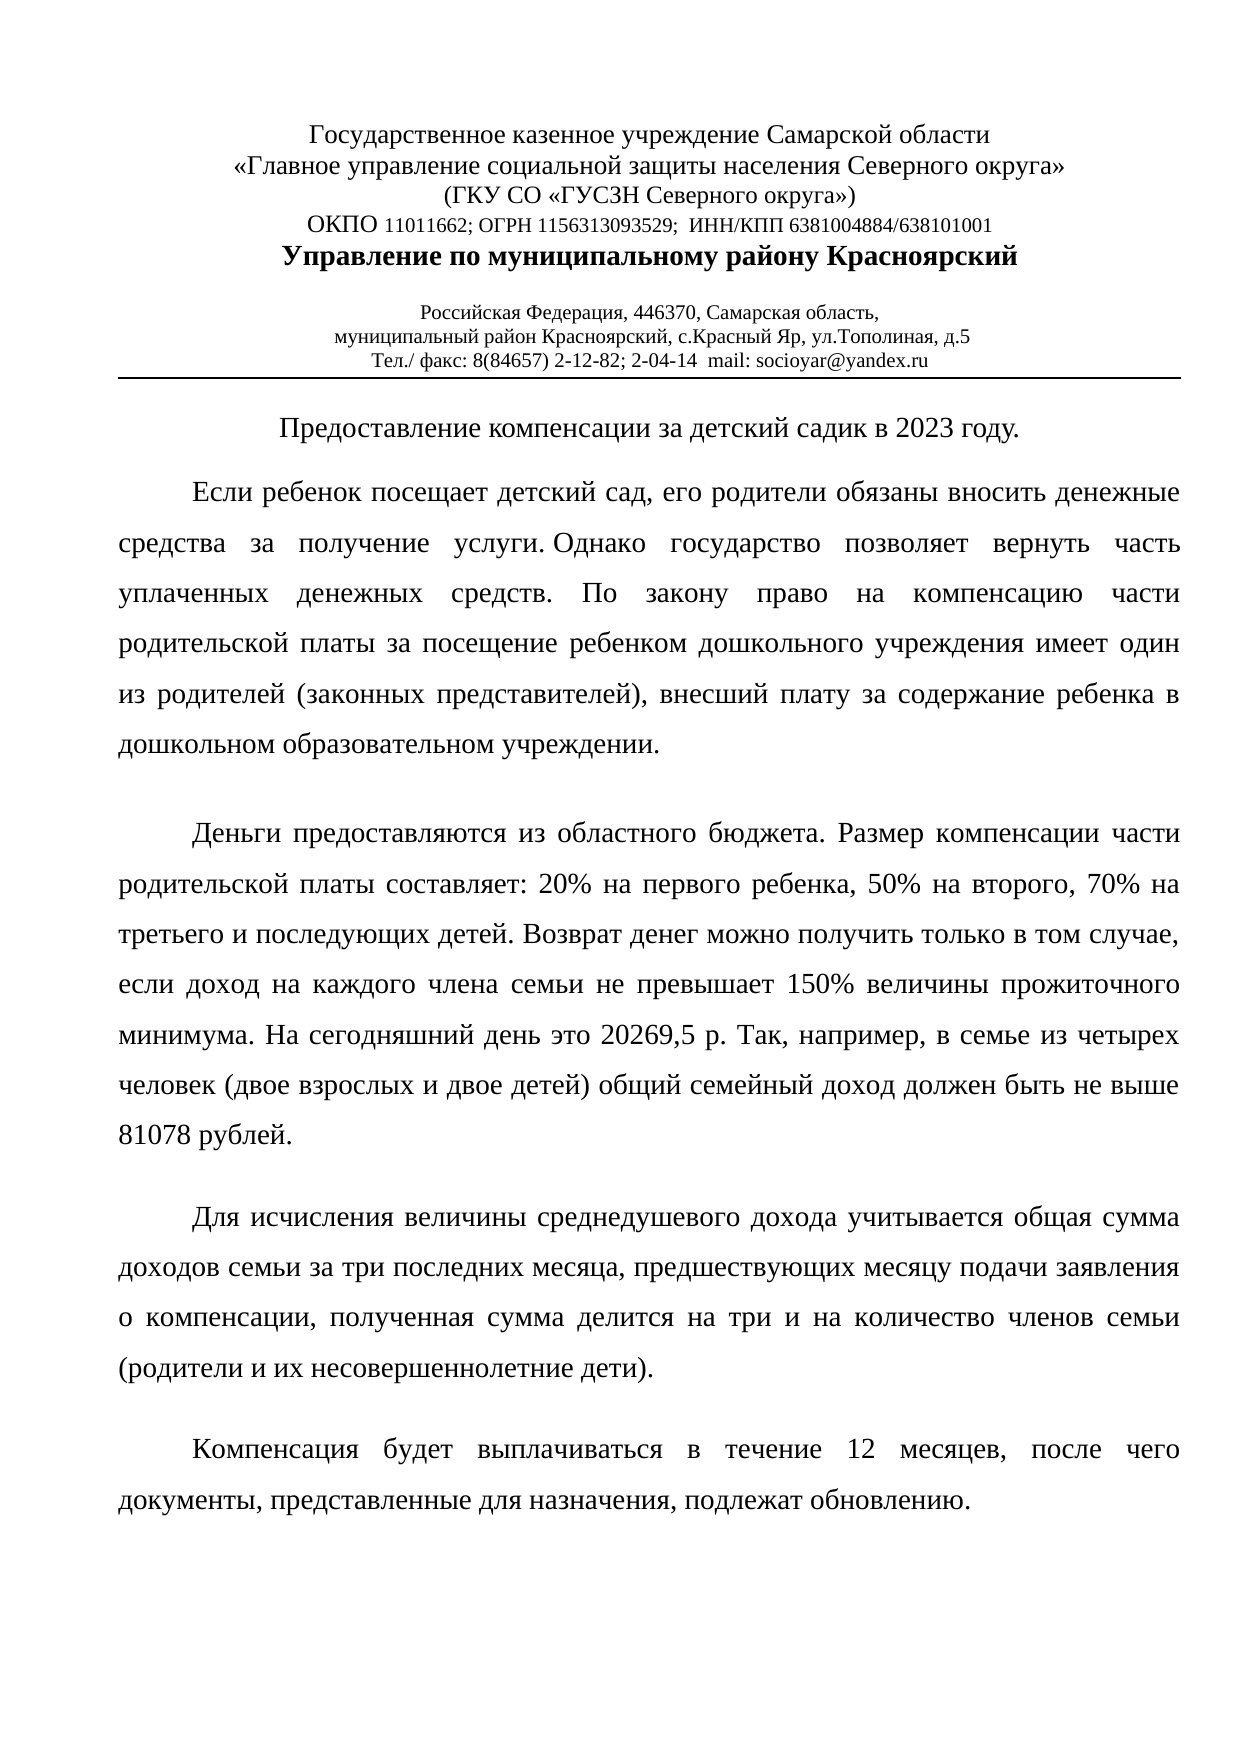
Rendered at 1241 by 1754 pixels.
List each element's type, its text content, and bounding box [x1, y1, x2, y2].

text Если ребенок посещает детский сад, его родители обязаны вносить денежные средства за получение услуги. Однако государство позволяет вернуть часть уплаченных денежных средств. По закону право на компенсацию части родительской платы за посещение ребенком дошкольного учреждения имеет один из родителей (законных представителей), внесший плату за содержание ребенка в дошкольном образовательном учреждении. [118, 474, 1181, 525]
text Тел./ факс: 8(84657) 2-12-82; 2-04-14 mail: socioyar@yandex.ru [118, 348, 1181, 377]
text «Главное управление социальной защиты населения Северного округа» [118, 149, 1181, 180]
text муниципальный район Красноярский, с.Красный Яр, ул.Тополиная, д.5 [118, 324, 1181, 348]
text Российская Федерация, 446370, Самарская область, [118, 300, 1181, 324]
text Предоставление компенсации за детский садик в 2023 году. [118, 410, 1181, 443]
text Компенсация будет выплачиваться в течение 12 месяцев, после чего документы, представленные для назначения, подлежат обновлению. [118, 1431, 1181, 1515]
text ОКПО 11011662; ОГРН 1156313093529; ИНН/КПП 6381004884/638101001 [118, 209, 1181, 238]
text (ГКУ СО «ГУСЗН Северного округа») [118, 180, 1181, 209]
text Для исчисления величины среднедушевого дохода учитывается общая сумма доходов семьи за три последних месяца, предшествующих месяцу подачи заявления о компенсации, полученная сумма делится на три и на количество членов семьи (родители и их несовершеннолетние дети). [118, 1199, 1181, 1383]
text Если ребенок посещает детский сад, его родители обязаны вносить денежные средства за получение услуги. Однако государство позволяет вернуть часть уплаченных денежных средств. По закону право на компенсацию части родительской платы за посещение ребенком дошкольного учреждения имеет один из родителей (законных представителей), внесший плату за содержание ребенка в дошкольном образовательном учреждении. [118, 558, 1181, 760]
text Деньги предоставляются из областного бюджета. Размер компенсации части родительской платы составляет: 20% на первого ребенка, 50% на второго, 70% на третьего и последующих детей. Возврат денег можно получить только в том случае, если доход на каждого члена семьи не превышает 150% величины прожиточного минимума. На сегодняшний день это 20269,5 р. Так, например, в семье из четырех человек (двое взрослых и двое детей) общий семейный доход должен быть не выше 81078 рублей. [118, 816, 1181, 1151]
text Управление по муниципальному району Красноярский [118, 238, 1181, 271]
text Государственное казенное учреждение Самарской области [118, 118, 1181, 149]
